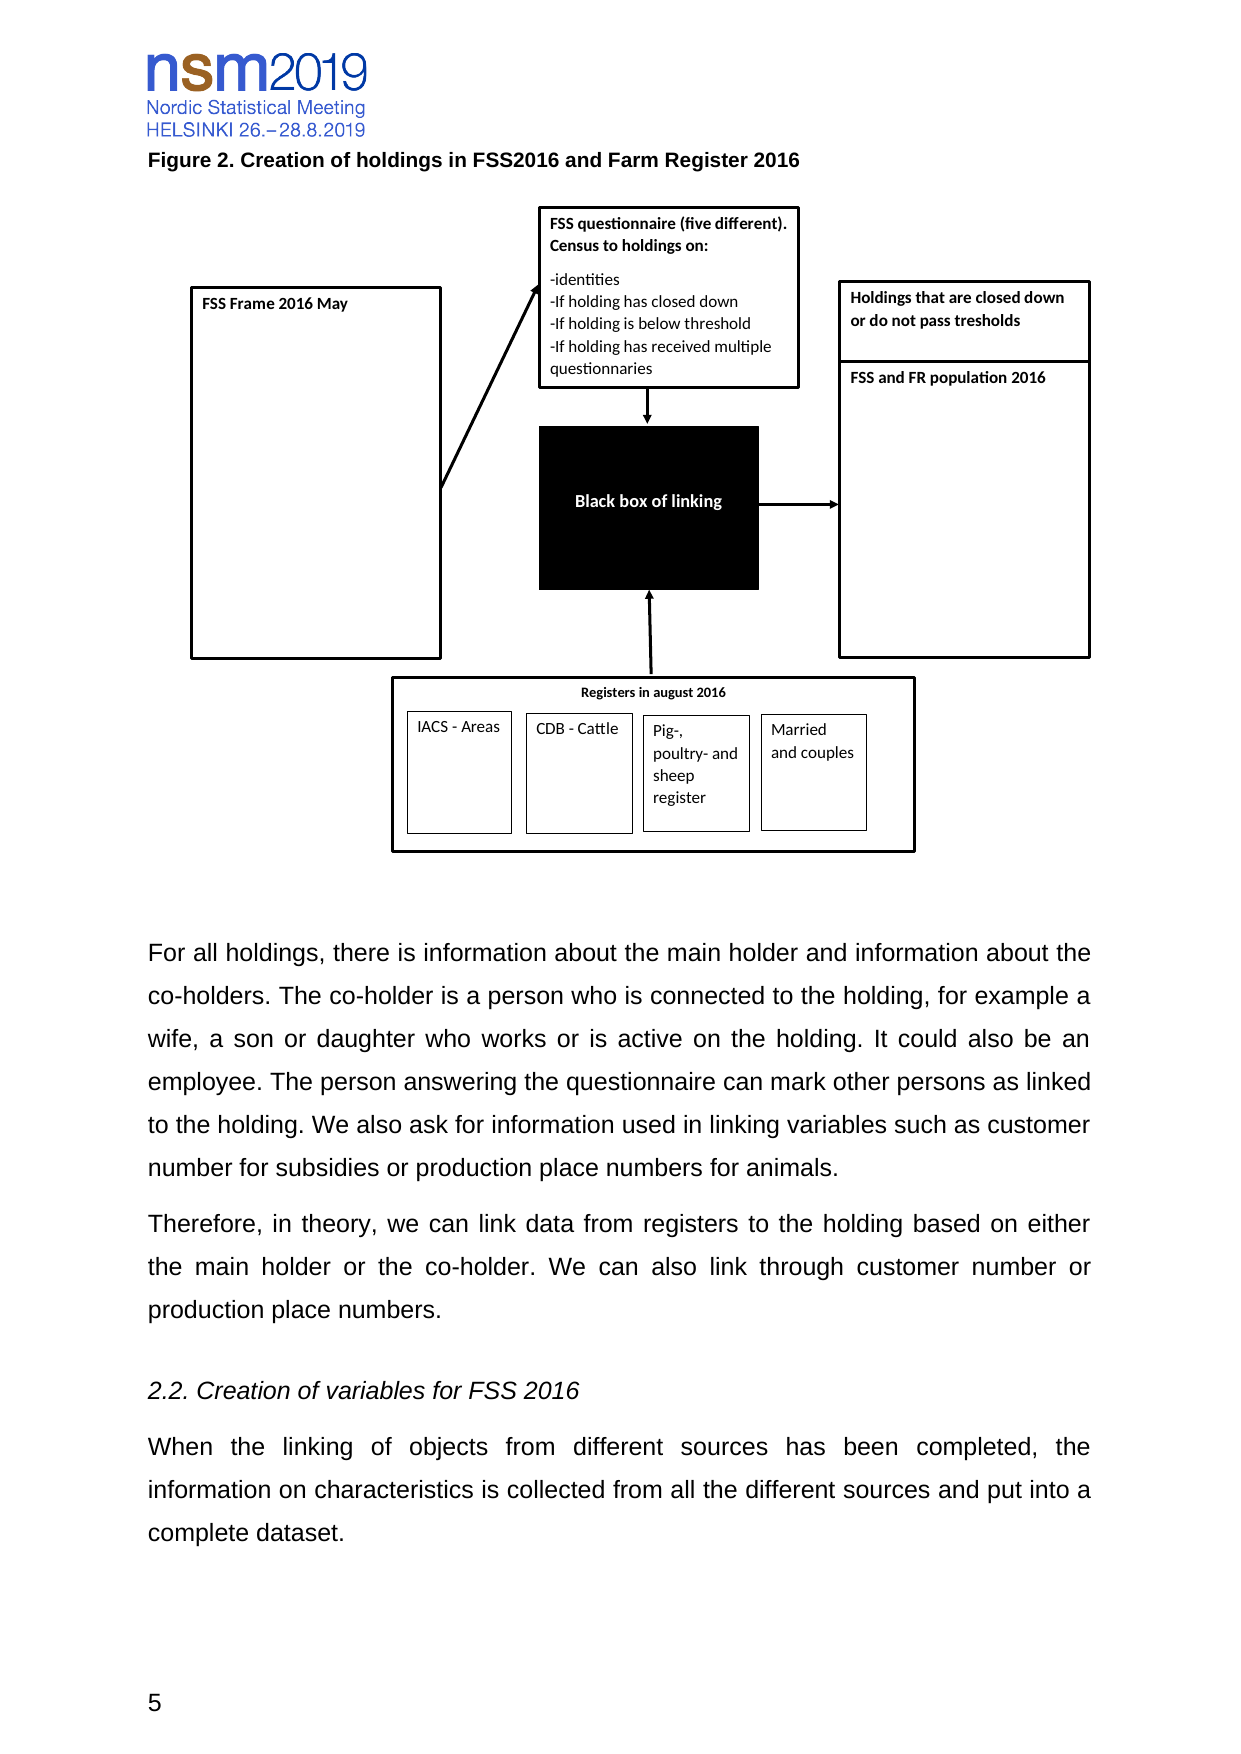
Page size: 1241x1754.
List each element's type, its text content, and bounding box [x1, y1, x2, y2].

picture [147, 53, 367, 137]
text Therefore, in theory, we can link data from registers to the holding based on either the main holder or the co-holder. We can also link through customer number or production place numbers. [148, 1209, 1093, 1324]
text Figure 2. Creation of holdings in FSS2016 and Farm Register 2016 [148, 148, 1093, 172]
text For all holdings, there is information about the main holder and information about the co-holders. The co-holder is a person who is connected to the holding, for example a wife, a son or daughter who works or is active on the holding. It could also be an employee. The person answering the questionnaire can mark other persons as linked to the holding. We also ask for information used in linking variables such as customer number for subsidies or production place numbers for animals. [148, 938, 1093, 1182]
text When the linking of objects from different sources has been completed, the information on characteristics is collected from all the different sources and put into a complete dataset. [148, 1431, 1093, 1546]
text 2.2. Creation of variables for FSS 2016 [148, 1376, 1093, 1404]
